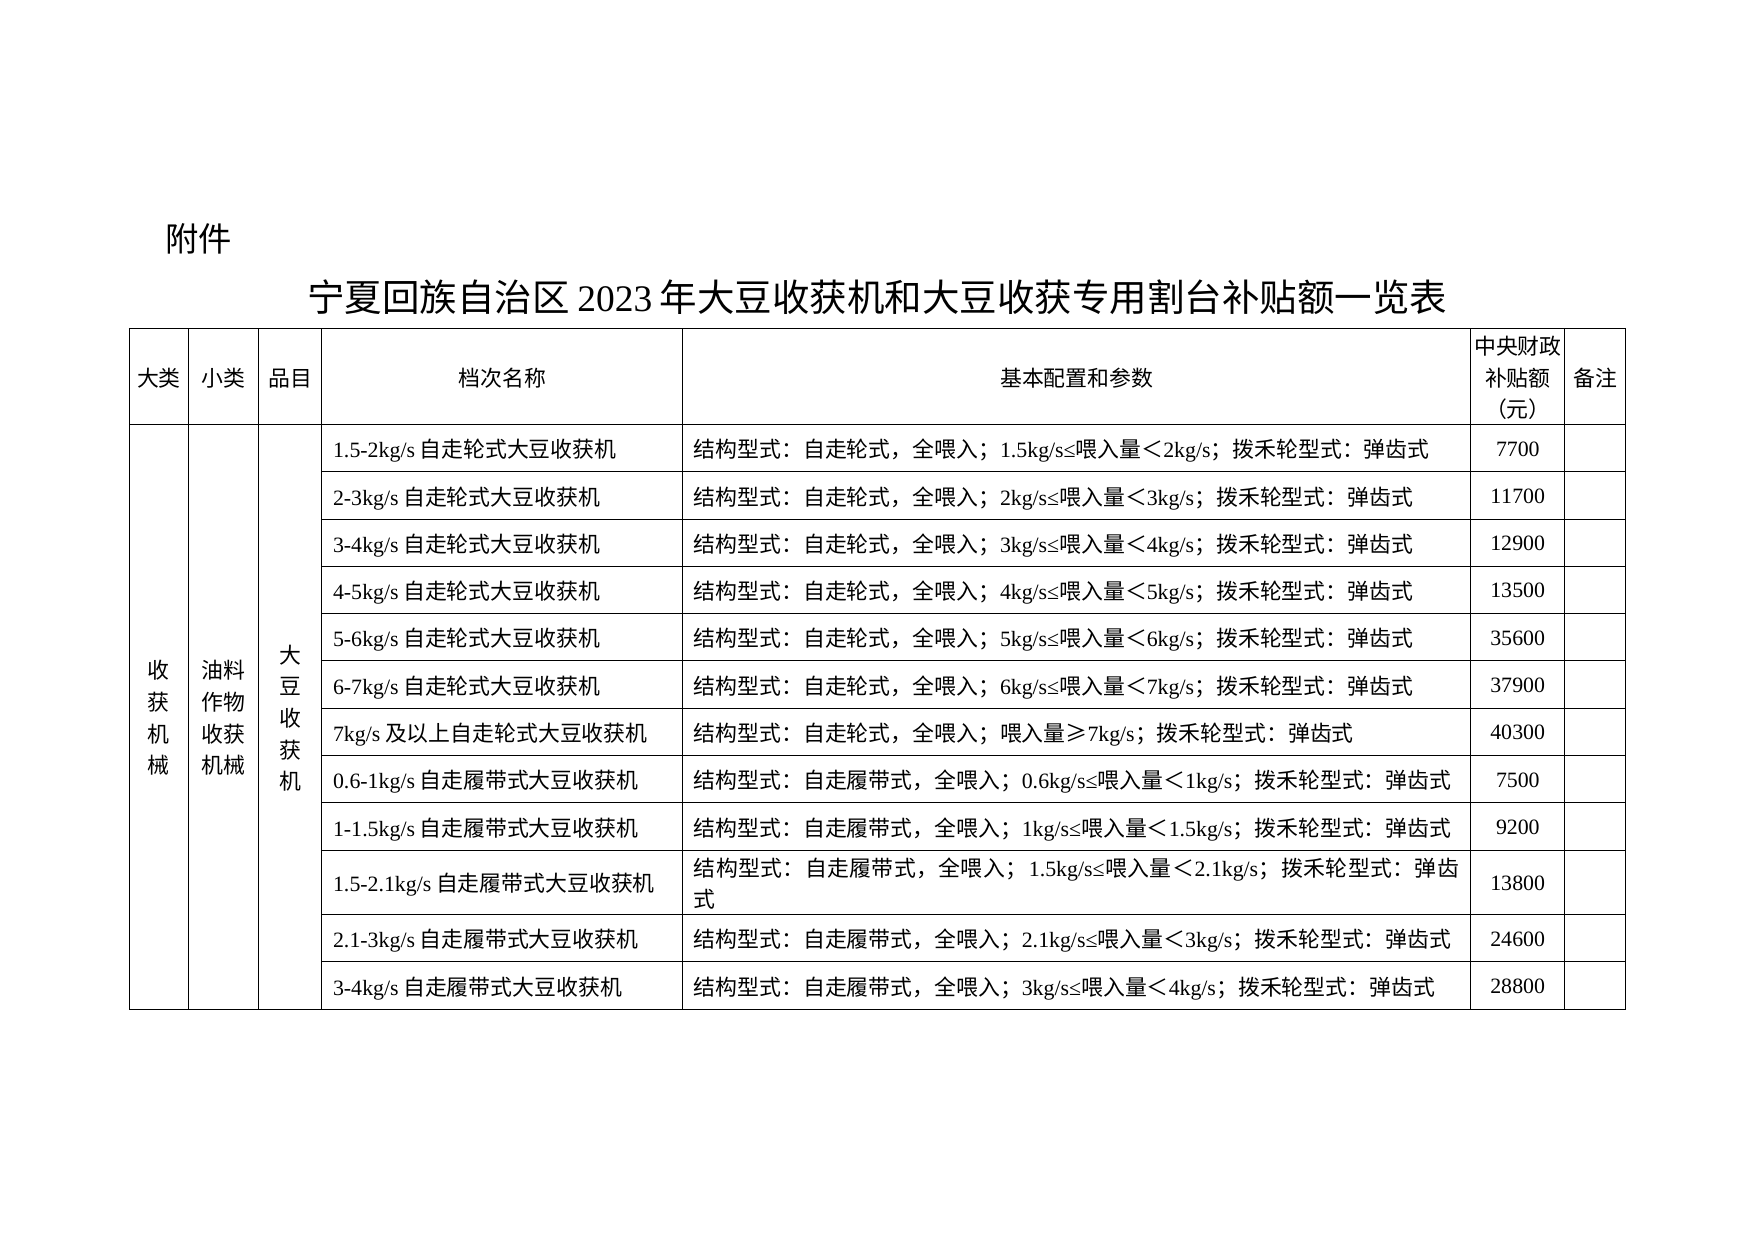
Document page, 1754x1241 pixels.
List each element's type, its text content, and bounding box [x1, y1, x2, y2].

table_cell 结构型式：自走履带式，全喂入；2.1kg/s≤喂入量＜3kg/s；拨禾轮型式：弹齿式 [683, 915, 1470, 961]
table_cell 收获机械 [130, 425, 188, 1008]
table_cell 结构型式：自走轮式，全喂入；3kg/s≤喂入量＜4kg/s；拨禾轮型式：弹齿式 [683, 520, 1470, 566]
table_cell [1565, 962, 1625, 1008]
table_cell 1.5-2.1kg/s自走履带式大豆收获机 [322, 851, 682, 914]
table_cell [1565, 756, 1625, 802]
table_cell 结构型式：自走轮式，全喂入；6kg/s≤喂入量＜7kg/s；拨禾轮型式：弹齿式 [683, 661, 1470, 708]
table_cell [1565, 661, 1625, 708]
table_cell 结构型式：自走轮式，全喂入；1.5kg/s≤喂入量＜2kg/s；拨禾轮型式：弹齿式 [683, 425, 1470, 471]
table_cell [1565, 851, 1625, 914]
table_cell 7500 [1471, 756, 1564, 802]
table_cell 大豆收获机 [259, 425, 321, 1008]
table_cell 1.5-2kg/s自走轮式大豆收获机 [322, 425, 682, 471]
table_cell [1565, 520, 1625, 566]
table_cell 3-4kg/s自走履带式大豆收获机 [322, 962, 682, 1008]
table_cell 结构型式：自走轮式，全喂入；2kg/s≤喂入量＜3kg/s；拨禾轮型式：弹齿式 [683, 472, 1470, 518]
table_cell [1565, 709, 1625, 755]
table_cell 结构型式：自走轮式，全喂入；喂入量≥7kg/s；拨禾轮型式：弹齿式 [683, 709, 1470, 755]
table_cell 28800 [1471, 962, 1564, 1008]
table_cell 11700 [1471, 472, 1564, 518]
table_header 备注 [1565, 329, 1625, 424]
table_cell 1-1.5kg/s自走履带式大豆收获机 [322, 803, 682, 849]
table_cell 5-6kg/s自走轮式大豆收获机 [322, 614, 682, 660]
table_cell 0.6-1kg/s自走履带式大豆收获机 [322, 756, 682, 802]
table_cell [1565, 567, 1625, 613]
table_cell 结构型式：自走履带式，全喂入；0.6kg/s≤喂入量＜1kg/s；拨禾轮型式：弹齿式 [683, 756, 1470, 802]
text 附件 [165, 212, 1589, 261]
table_cell 7700 [1471, 425, 1564, 471]
table_cell 结构型式：自走履带式，全喂入；1.5kg/s≤喂入量＜2.1kg/s；拨禾轮型式：弹齿式 [683, 851, 1470, 914]
table_cell 37900 [1471, 661, 1564, 708]
table_cell 3-4kg/s自走轮式大豆收获机 [322, 520, 682, 566]
table_cell 13800 [1471, 851, 1564, 914]
table_cell 结构型式：自走轮式，全喂入；4kg/s≤喂入量＜5kg/s；拨禾轮型式：弹齿式 [683, 567, 1470, 613]
table_cell 13500 [1471, 567, 1564, 613]
table_header 中央财政 补贴额 （元） [1471, 329, 1564, 424]
text 宁夏回族自治区2023年大豆收获机和大豆收获专用割台补贴额一览表 [165, 263, 1589, 328]
table_cell 2-3kg/s自走轮式大豆收获机 [322, 472, 682, 518]
table_cell 2.1-3kg/s自走履带式大豆收获机 [322, 915, 682, 961]
table_header 基本配置和参数 [683, 329, 1470, 424]
table_header 小类 [189, 329, 258, 424]
table_cell 35600 [1471, 614, 1564, 660]
table_cell 结构型式：自走履带式，全喂入；3kg/s≤喂入量＜4kg/s；拨禾轮型式：弹齿式 [683, 962, 1470, 1008]
table_cell 12900 [1471, 520, 1564, 566]
table_cell 9200 [1471, 803, 1564, 849]
table_cell 结构型式：自走轮式，全喂入；5kg/s≤喂入量＜6kg/s；拨禾轮型式：弹齿式 [683, 614, 1470, 660]
table_cell [1565, 915, 1625, 961]
table_cell 6-7kg/s自走轮式大豆收获机 [322, 661, 682, 708]
table_cell 结构型式：自走履带式，全喂入；1kg/s≤喂入量＜1.5kg/s；拨禾轮型式：弹齿式 [683, 803, 1470, 849]
table_cell [1565, 425, 1625, 471]
table_header 品目 [259, 329, 321, 424]
table_cell 24600 [1471, 915, 1564, 961]
table_cell [1565, 614, 1625, 660]
table_cell [1565, 472, 1625, 518]
table_header 档次名称 [322, 329, 682, 424]
table_cell 4-5kg/s自走轮式大豆收获机 [322, 567, 682, 613]
table_cell 40300 [1471, 709, 1564, 755]
table_header 大类 [130, 329, 188, 424]
table_cell 7kg/s及以上自走轮式大豆收获机 [322, 709, 682, 755]
table_cell 油料作物收获机械 [189, 425, 258, 1008]
table_cell [1565, 803, 1625, 849]
